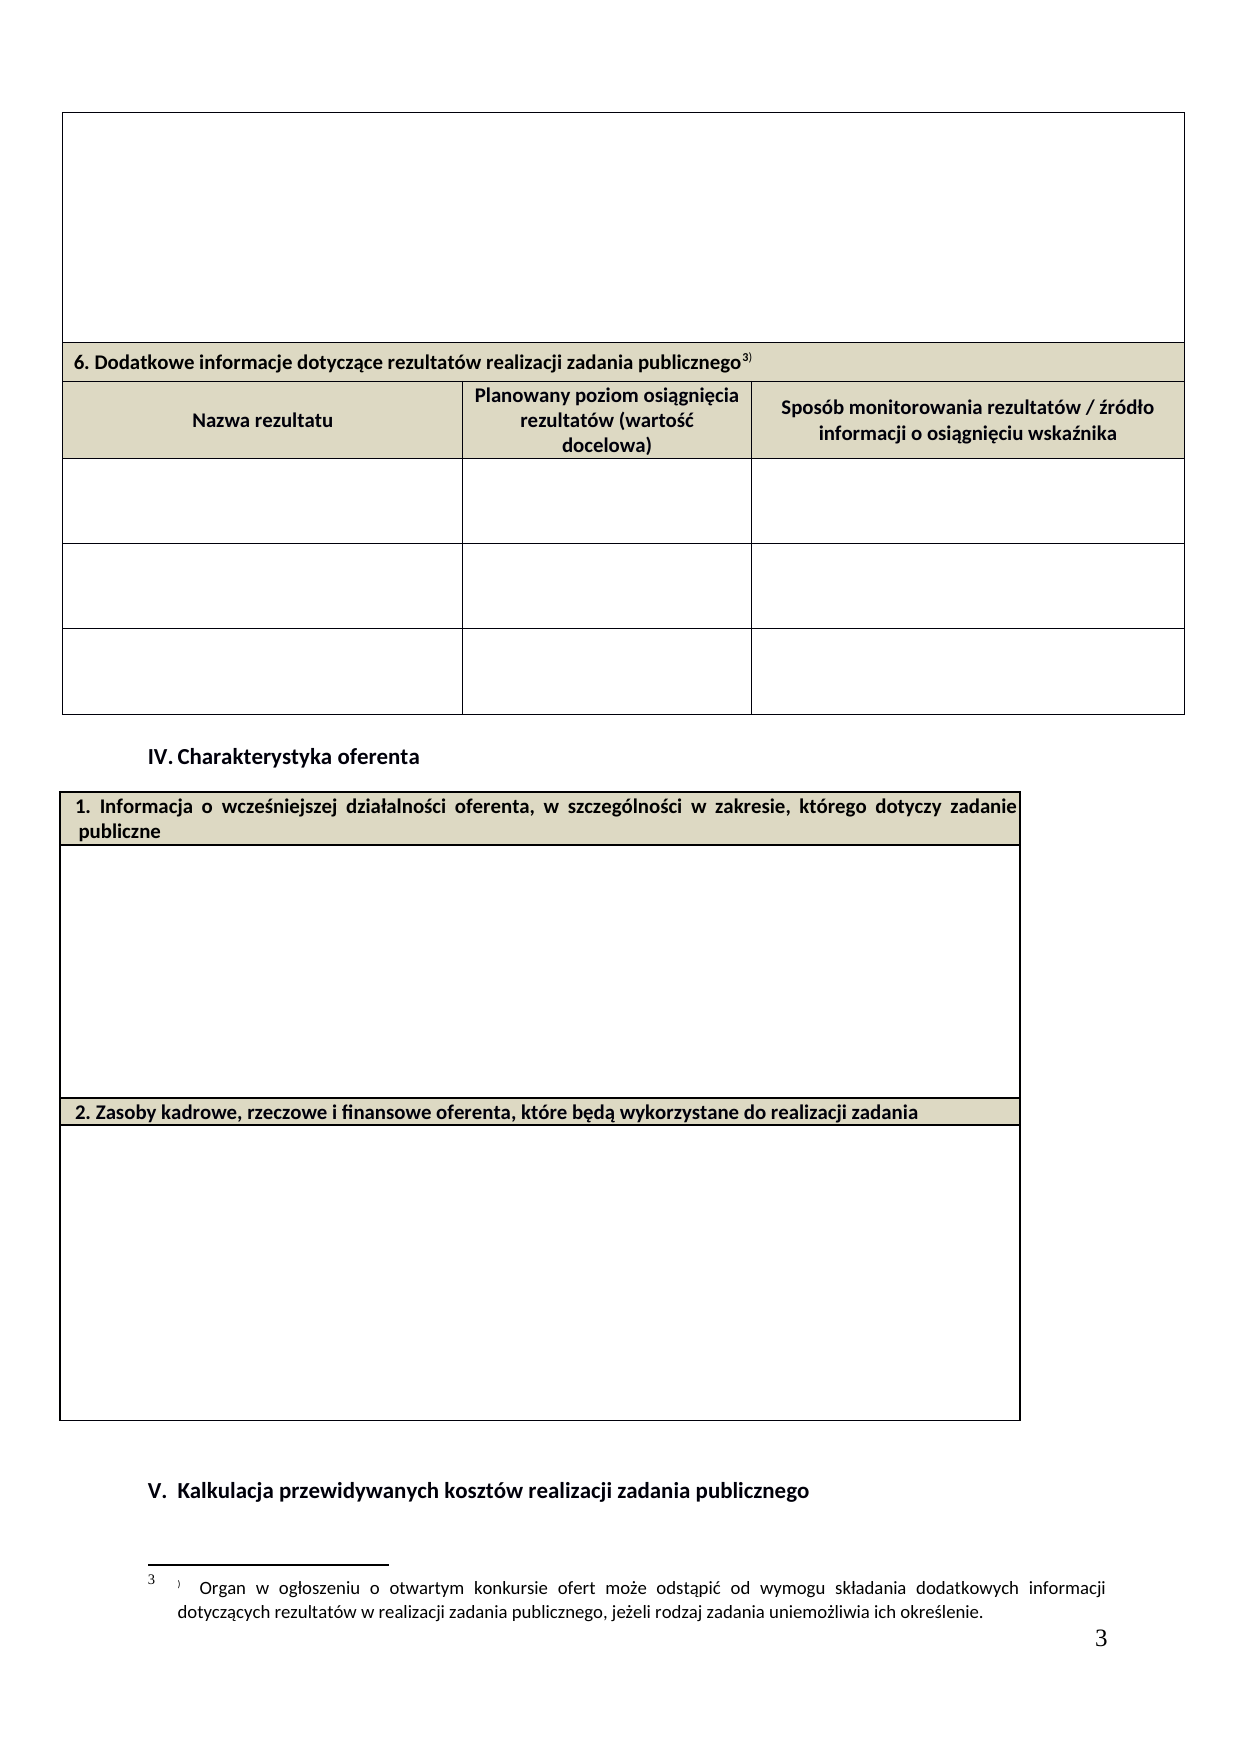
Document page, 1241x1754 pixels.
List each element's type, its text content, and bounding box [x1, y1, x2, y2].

table_cell 6. Dodatkowe informacje dotyczące rezultatów realizacji zadania publicznego) [63, 343, 1184, 381]
table_cell [752, 459, 1184, 543]
table_cell [63, 544, 462, 628]
table_cell [61, 1126, 1019, 1419]
table_cell Nazwa rezultatu [63, 382, 462, 458]
table_cell [463, 459, 751, 543]
table_cell [63, 629, 462, 713]
table_cell [752, 544, 1184, 628]
table_cell [63, 459, 462, 543]
text V. Kalkulacja przewidywanych kosztów realizacji zadania publicznego [148, 1477, 1107, 1504]
table_cell Planowany poziom osiągnięcia rezultatów (wartość docelowa) [463, 382, 751, 458]
table_cell 2. Zasoby kadrowe, rzeczowe i finansowe oferenta, które będą wykorzystane do realizacji zadania [61, 1099, 1019, 1124]
table_cell [463, 544, 751, 628]
table_cell [752, 629, 1184, 713]
table_header 1. Informacja o wcześniejszej działalności oferenta, w szczególności w zakresie, którego dotyczy zadanie publiczne [61, 793, 1019, 844]
text IV. Charakterystyka oferenta [148, 742, 1107, 771]
table_cell [463, 629, 751, 713]
table_cell Sposób monitorowania rezultatów / źródło informacji o osiągnięciu wskaźnika [752, 382, 1184, 458]
table_cell [61, 846, 1019, 1097]
table_cell [63, 113, 1184, 342]
